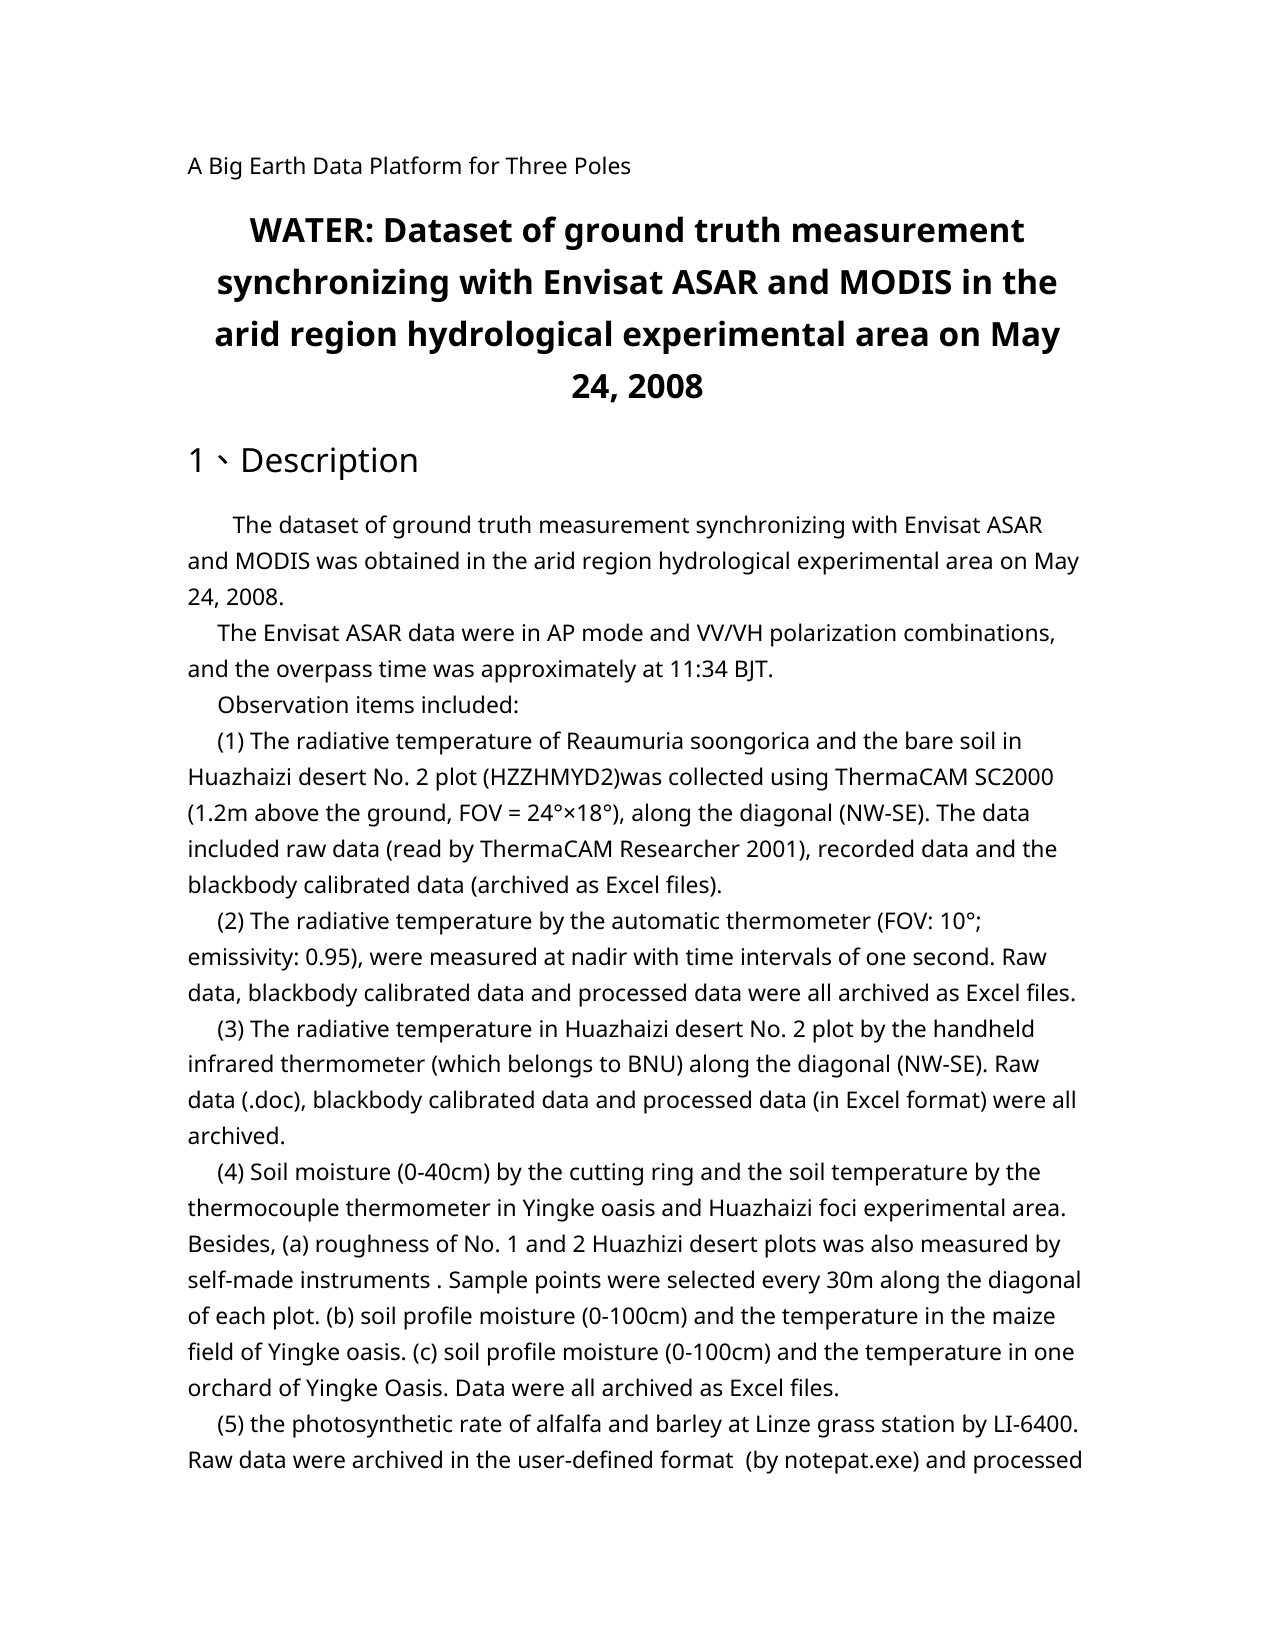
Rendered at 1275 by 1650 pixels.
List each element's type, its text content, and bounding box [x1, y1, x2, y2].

text A Big Earth Data Platform for Three Poles [187, 150, 1087, 181]
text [187, 509, 1087, 1475]
text WATER: Dataset of ground truth measurement synchronizing with Envisat ASAR and MODIS in the arid region hydrological experimental area on May 24, 2008 [187, 207, 1087, 409]
text 1、Description [187, 436, 1087, 482]
